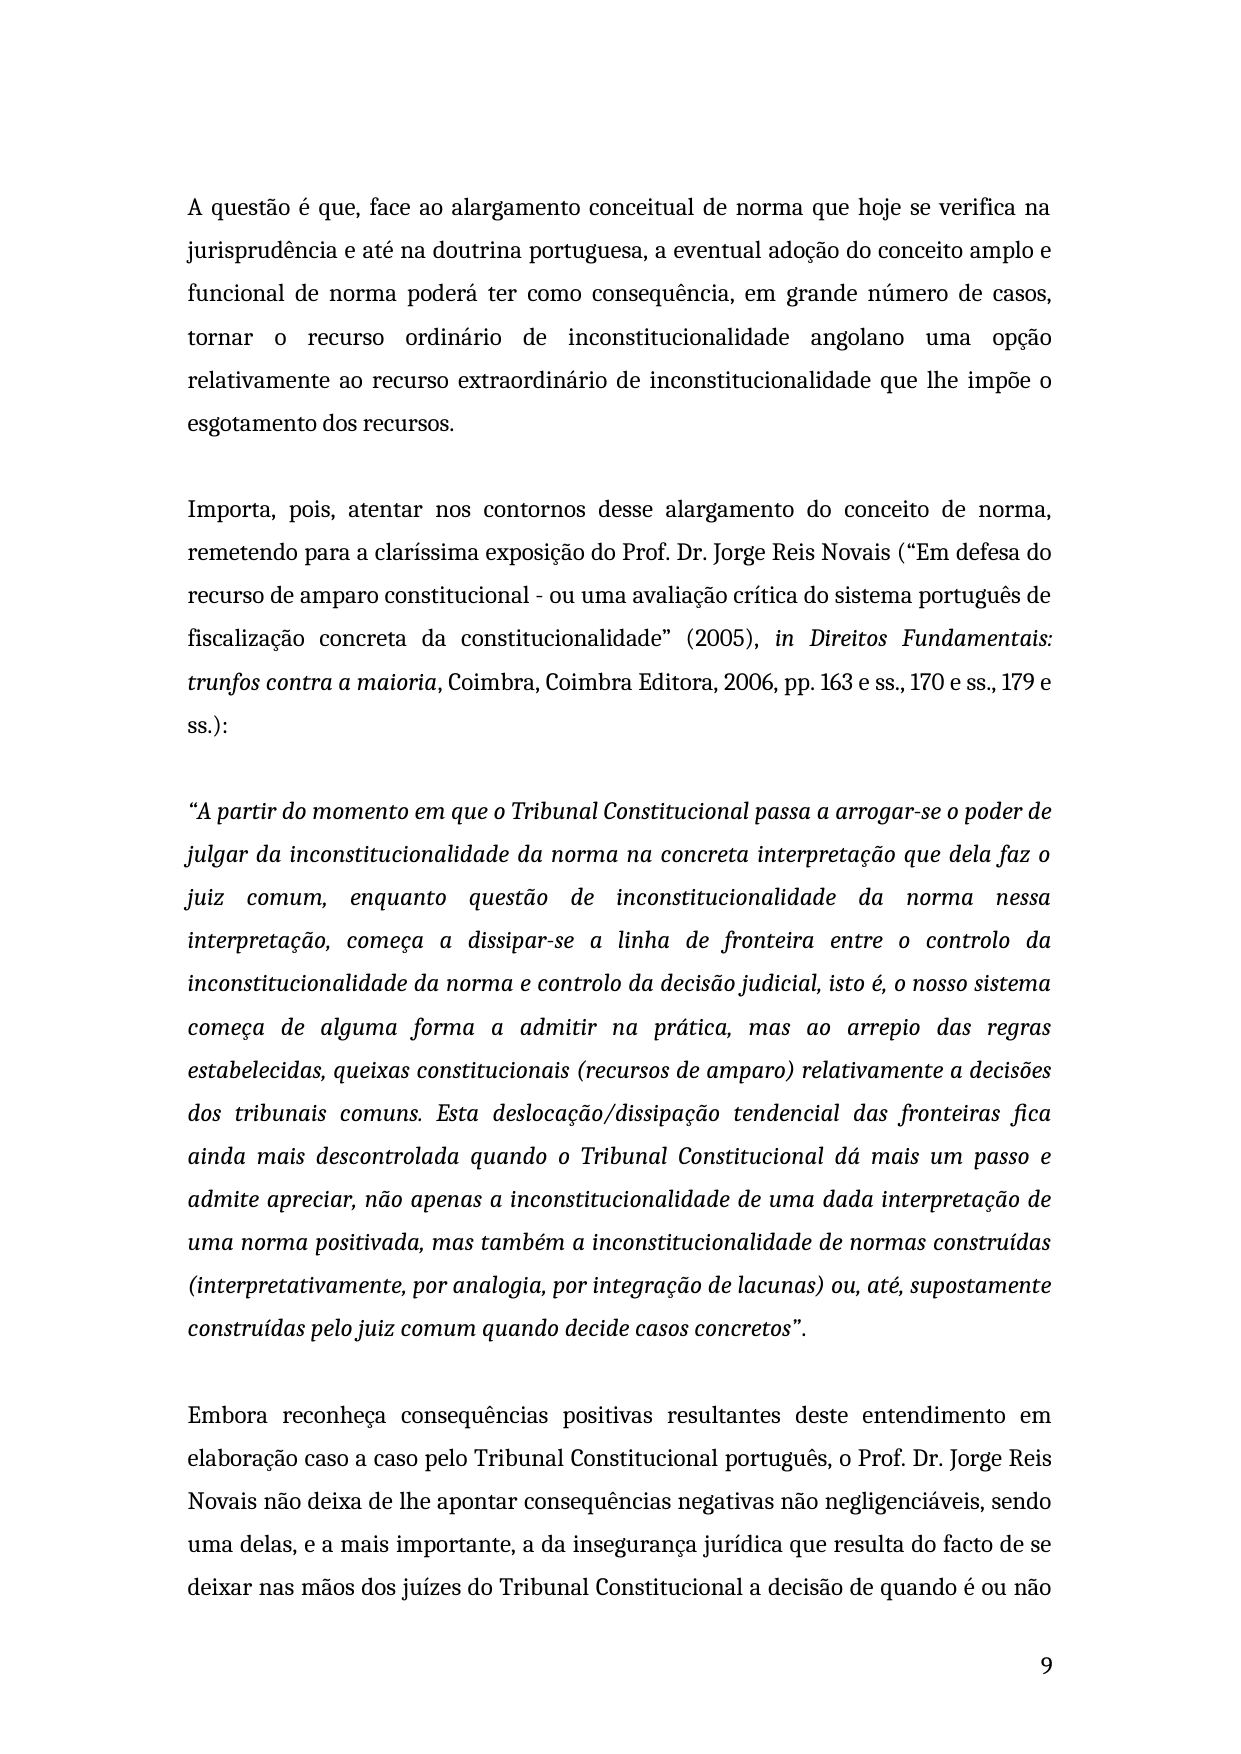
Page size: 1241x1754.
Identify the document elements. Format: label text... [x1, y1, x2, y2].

text A questão é que, face ao alargamento conceitual de norma que hoje se verifica na jurisprudência e até na doutrina portuguesa, a eventual adoção do conceito amplo e funcional de norma poderá ter como consequência, em grande número de casos, tornar o recurso ordinário de inconstitucionalidade angolano uma opção relativamente ao recurso extraordinário de inconstitucionalidade que lhe impõe o esgotamento dos recursos. [187, 193, 1053, 437]
text Importa, pois, atentar nos contornos desse alargamento do conceito de norma, remetendo para a claríssima exposição do Prof. Dr. Jorge Reis Novais (“Em defesa do recurso de amparo constitucional - ou uma avaliação crítica do sistema português de fiscalização concreta da constitucionalidade” (2005), in Direitos Fundamentais: trunfos contra a maioria, Coimbra, Coimbra Editora, 2006, pp. 163 e ss., 170 e ss., 179 e ss.): [187, 495, 1053, 739]
text “A partir do momento em que o Tribunal Constitucional passa a arrogar-se o poder de julgar da inconstitucionalidade da norma na concreta interpretação que dela faz o juiz comum, enquanto questão de inconstitucionalidade da norma nessa interpretação, começa a dissipar-se a linha de fronteira entre o controlo da inconstitucionalidade da norma e controlo da decisão judicial, isto é, o nosso sistema começa de alguma forma a admitir na prática, mas ao arrepio das regras estabelecidas, queixas constitucionais (recursos de amparo) relativamente a decisões dos tribunais comuns. Esta deslocação/dissipação tendencial das fronteiras fica ainda mais descontrolada quando o Tribunal Constitucional dá mais um passo e admite apreciar, não apenas a inconstitucionalidade de uma dada interpretação de uma norma positivada, mas também a inconstitucionalidade de normas construídas (interpretativamente, por analogia, por integração de lacunas) ou, até, supostamente construídas pelo juiz comum quando decide casos concretos”. [187, 797, 1053, 1343]
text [187, 1401, 1053, 1602]
